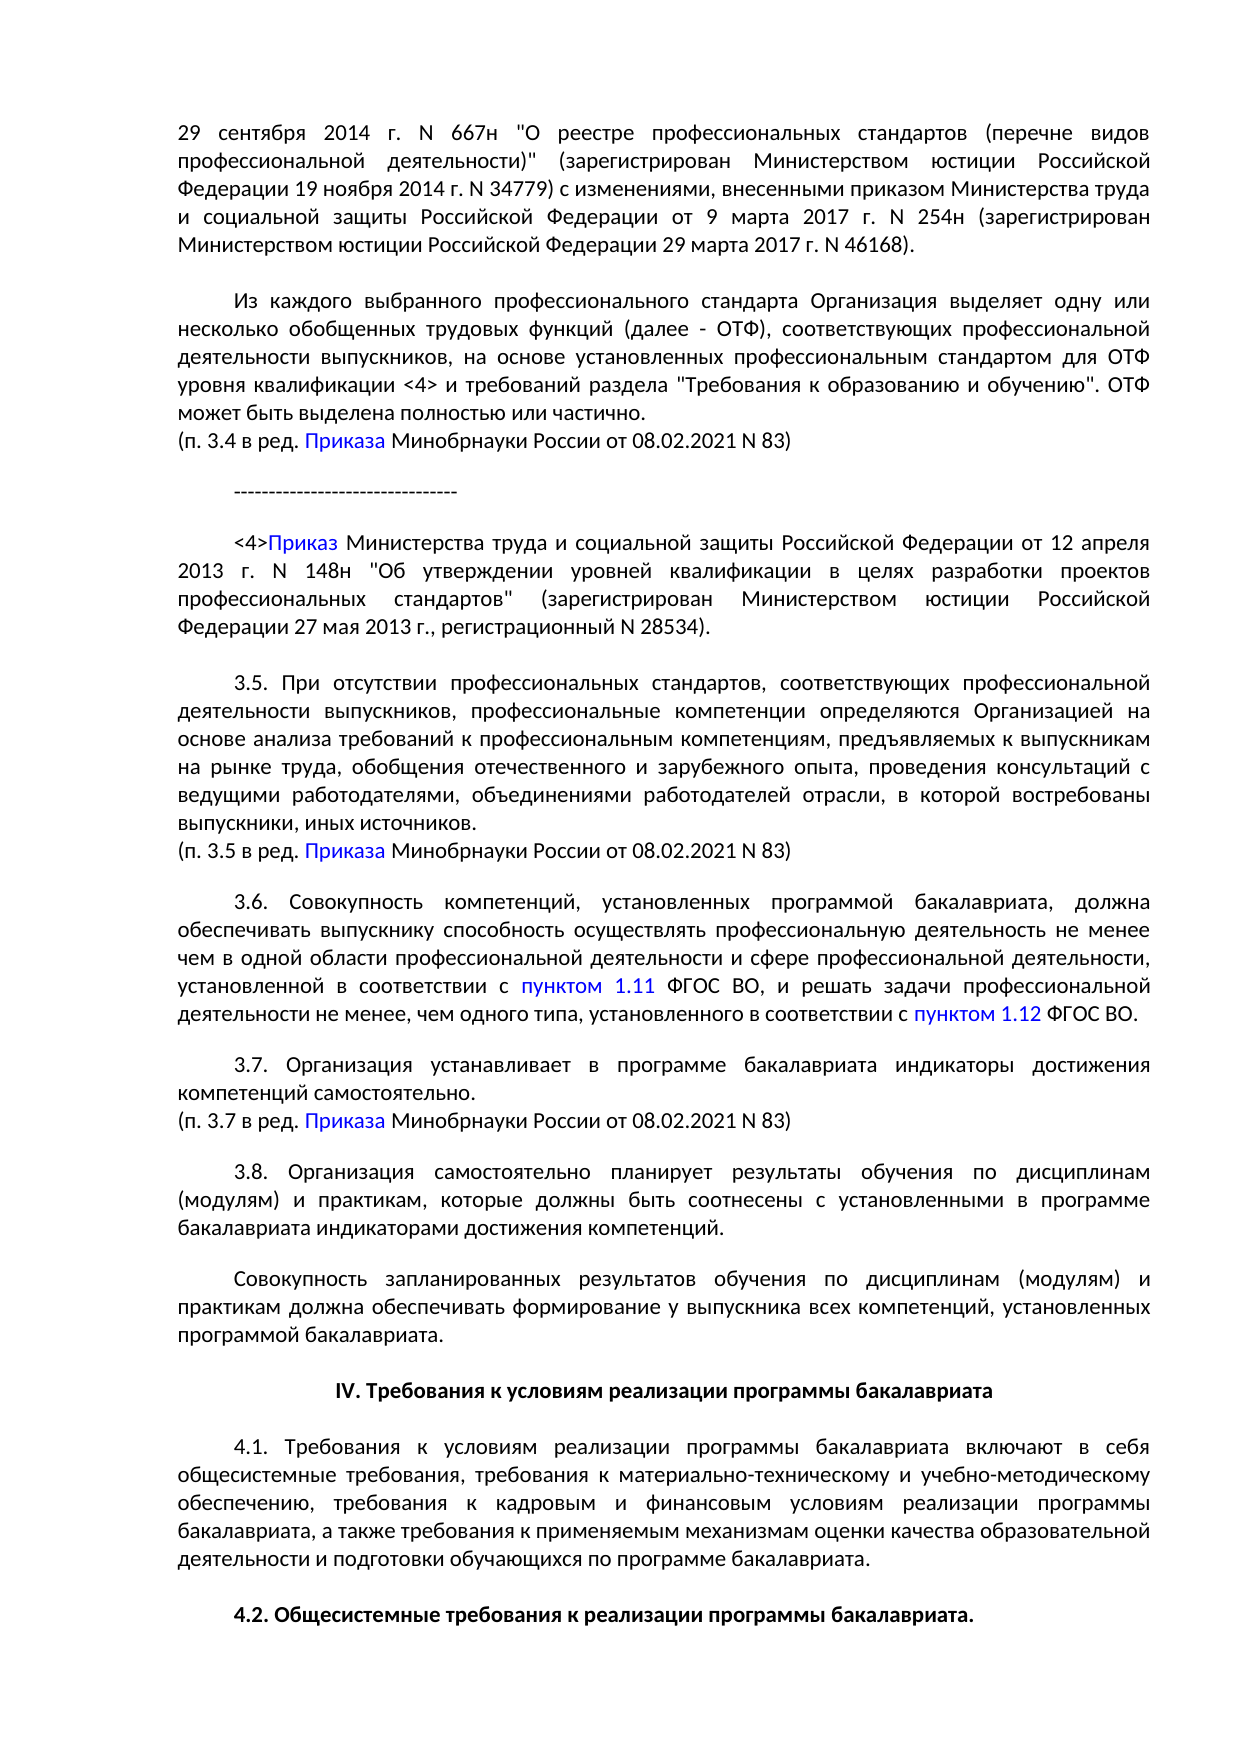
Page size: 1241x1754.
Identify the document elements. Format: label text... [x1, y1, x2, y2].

title 4.2. Общесистемные требования к реализации программы бакалавриата. [177, 1601, 1152, 1629]
text Из каждого выбранного профессионального стандарта Организация выделяет одну или несколько обобщенных трудовых функций (далее - ОТФ), соответствующих профессиональной деятельности выпускников, на основе установленных профессиональным стандартом для ОТФ уровня квалификации <4> и требований раздела "Требования к образованию и обучению". ОТФ может быть выделена полностью или частично. [177, 286, 1152, 426]
text 3.6. Совокупность компетенций, установленных программой бакалавриата, должна обеспечивать выпускнику способность осуществлять профессиональную деятельность не менее чем в одной области профессиональной деятельности и сфере профессиональной деятельности, установленной в соответствии с пунктом 1.11 ФГОС ВО, и решать задачи профессиональной деятельности не менее, чем одного типа, установленного в соответствии с пунктом 1.12 ФГОС ВО. [177, 887, 1152, 1027]
text -------------------------------- [177, 477, 1152, 505]
text 3.7. Организация устанавливает в программе бакалавриата индикаторы достижения компетенций самостоятельно. [177, 1050, 1152, 1106]
text (п. 3.5 в ред. Приказа Минобрнауки России от 08.02.2021 N 83) [177, 836, 1152, 864]
text 4.1. Требования к условиям реализации программы бакалавриата включают в себя общесистемные требования, требования к материально-техническому и учебно-методическому обеспечению, требования к кадровым и финансовым условиям реализации программы бакалавриата, а также требования к применяемым механизмам оценки качества образовательной деятельности и подготовки обучающихся по программе бакалавриата. [177, 1432, 1152, 1573]
text Совокупность запланированных результатов обучения по дисциплинам (модулям) и практикам должна обеспечивать формирование у выпускника всех компетенций, установленных программой бакалавриата. [177, 1264, 1152, 1348]
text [177, 118, 1152, 258]
text (п. 3.4 в ред. Приказа Минобрнауки России от 08.02.2021 N 83) [177, 426, 1152, 454]
title IV. Требования к условиям реализации программы бакалавриата [177, 1376, 1152, 1404]
text (п. 3.7 в ред. Приказа Минобрнауки России от 08.02.2021 N 83) [177, 1106, 1152, 1134]
text 3.5. При отсутствии профессиональных стандартов, соответствующих профессиональной деятельности выпускников, профессиональные компетенции определяются Организацией на основе анализа требований к профессиональным компетенциям, предъявляемых к выпускникам на рынке труда, обобщения отечественного и зарубежного опыта, проведения консультаций с ведущими работодателями, объединениями работодателей отрасли, в которой востребованы выпускники, иных источников. [177, 668, 1152, 836]
text 3.8. Организация самостоятельно планирует результаты обучения по дисциплинам (модулям) и практикам, которые должны быть соотнесены с установленными в программе бакалавриата индикаторами достижения компетенций. [177, 1157, 1152, 1241]
text <4>Приказ Министерства труда и социальной защиты Российской Федерации от 12 апреля 2013 г. N 148н "Об утверждении уровней квалификации в целях разработки проектов профессиональных стандартов" (зарегистрирован Министерством юстиции Российской Федерации 27 мая 2013 г., регистрационный N 28534). [177, 528, 1152, 640]
